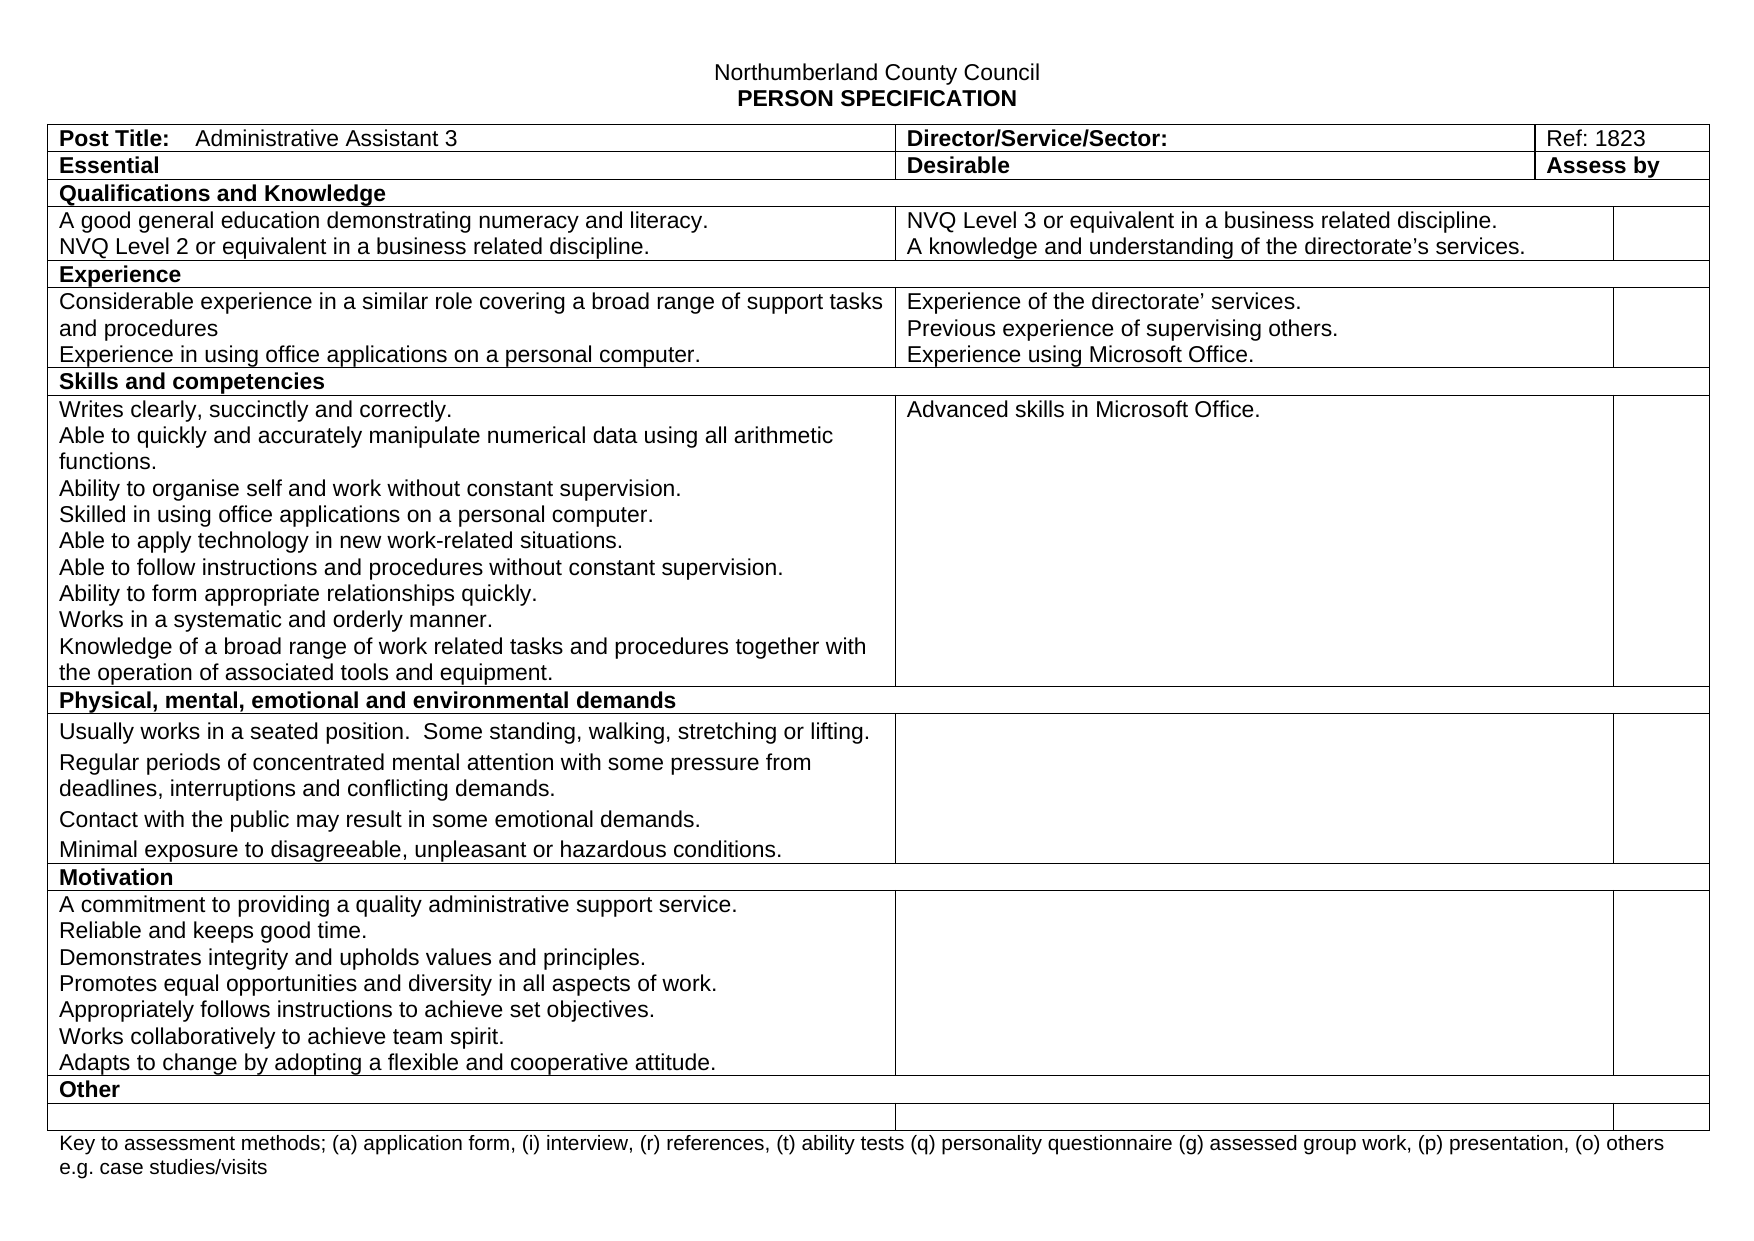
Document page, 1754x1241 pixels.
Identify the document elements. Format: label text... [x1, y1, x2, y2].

text Key to assessment methods; (a) application form, (i) interview, (r) references, (t) ability tests (q) personality questionnaire (g) assessed group work, (p) presentation, (o) others e.g. case studies/visits [59, 1131, 1695, 1179]
table_cell Desirable [896, 152, 1534, 178]
table_cell Usually works in a seated position. Some standing, walking, stretching or lifting. Regular periods of concentrated mental attention with some pressure from deadlines, interruptions and conflicting demands. Contact with the public may result in some emotional demands. Minimal exposure to disagreeable, unpleasant or hazardous conditions. [48, 714, 895, 862]
table_cell Skills and competencies [48, 368, 1709, 394]
table_header Ref: 1823 [1536, 125, 1709, 151]
table_cell [1614, 714, 1709, 862]
table_cell Experience [48, 261, 1709, 287]
text Northumberland County Council [59, 59, 1695, 85]
table_cell [896, 891, 1613, 1075]
table_cell A good general education demonstrating numeracy and literacy. NVQ Level 2 or equivalent in a business related discipline. [48, 207, 895, 260]
table_cell [1614, 891, 1709, 1075]
table_cell NVQ Level 3 or equivalent in a business related discipline. A knowledge and understanding of the directorate’s services. [896, 207, 1613, 260]
text PERSON SPECIFICATION [59, 85, 1695, 112]
table_cell Advanced skills in Microsoft Office. [896, 396, 1613, 686]
table_cell [48, 1104, 895, 1130]
table_cell [1614, 288, 1709, 367]
table_cell Motivation [48, 864, 1709, 890]
table_cell Considerable experience in a similar role covering a broad range of support tasks and procedures Experience in using office applications on a personal computer. [48, 288, 895, 367]
table_cell Writes clearly, succinctly and correctly. Able to quickly and accurately manipulate numerical data using all arithmetic functions. Ability to organise self and work without constant supervision. Skilled in using office applications on a personal computer. Able to apply technology in new work-related situations. Able to follow instructions and procedures without constant supervision. Ability to form appropriate relationships quickly. Works in a systematic and orderly manner. Knowledge of a broad range of work related tasks and procedures together with the operation of associated tools and equipment. [48, 396, 895, 686]
table_cell Physical, mental, emotional and environmental demands [48, 687, 1709, 713]
table_cell [1614, 396, 1709, 686]
table_header Post Title: Administrative Assistant 3 [48, 125, 895, 151]
table_cell Other [48, 1076, 1709, 1103]
table_cell A commitment to providing a quality administrative support service. Reliable and keeps good time. Demonstrates integrity and upholds values and principles. Promotes equal opportunities and diversity in all aspects of work. Appropriately follows instructions to achieve set objectives. Works collaboratively to achieve team spirit. Adapts to change by adopting a flexible and cooperative attitude. [48, 891, 895, 1075]
table_cell [1614, 207, 1709, 260]
table_header Director/Service/Sector: [896, 125, 1534, 151]
table_cell Experience of the directorate’ services. Previous experience of supervising others. Experience using Microsoft Office. [896, 288, 1613, 367]
table_cell Assess by [1536, 152, 1709, 178]
table_cell Qualifications and Knowledge [48, 180, 1709, 206]
table_cell [896, 714, 1613, 862]
table_cell [1614, 1104, 1709, 1130]
table_cell Essential [48, 152, 895, 178]
table_cell [896, 1104, 1613, 1130]
